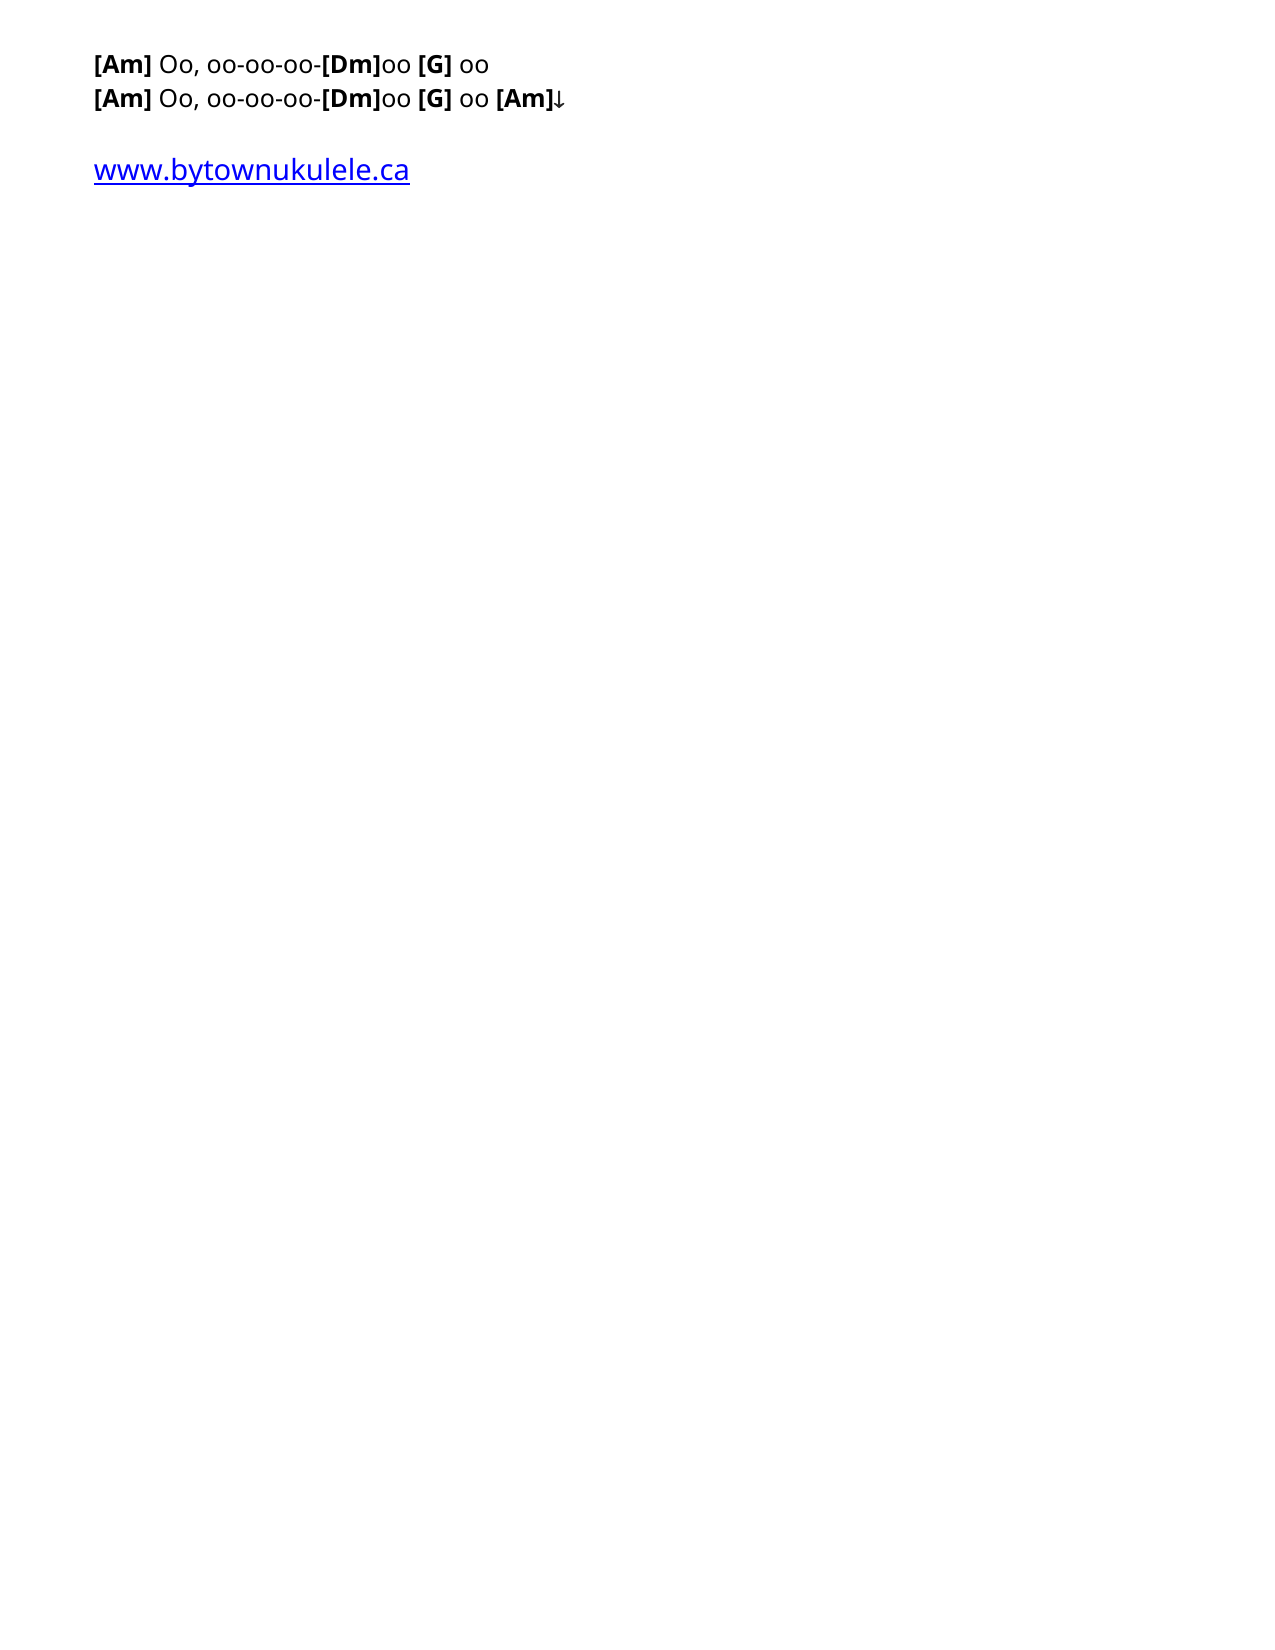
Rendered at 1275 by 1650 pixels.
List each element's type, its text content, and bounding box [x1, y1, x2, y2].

text www.bytownukulele.ca [94, 149, 1256, 189]
text [Am] Oo, oo-oo-oo-[Dm]oo [G] oo [94, 47, 1256, 81]
text [Am] Oo, oo-oo-oo-[Dm]oo [G] oo [Am] [94, 81, 1256, 115]
